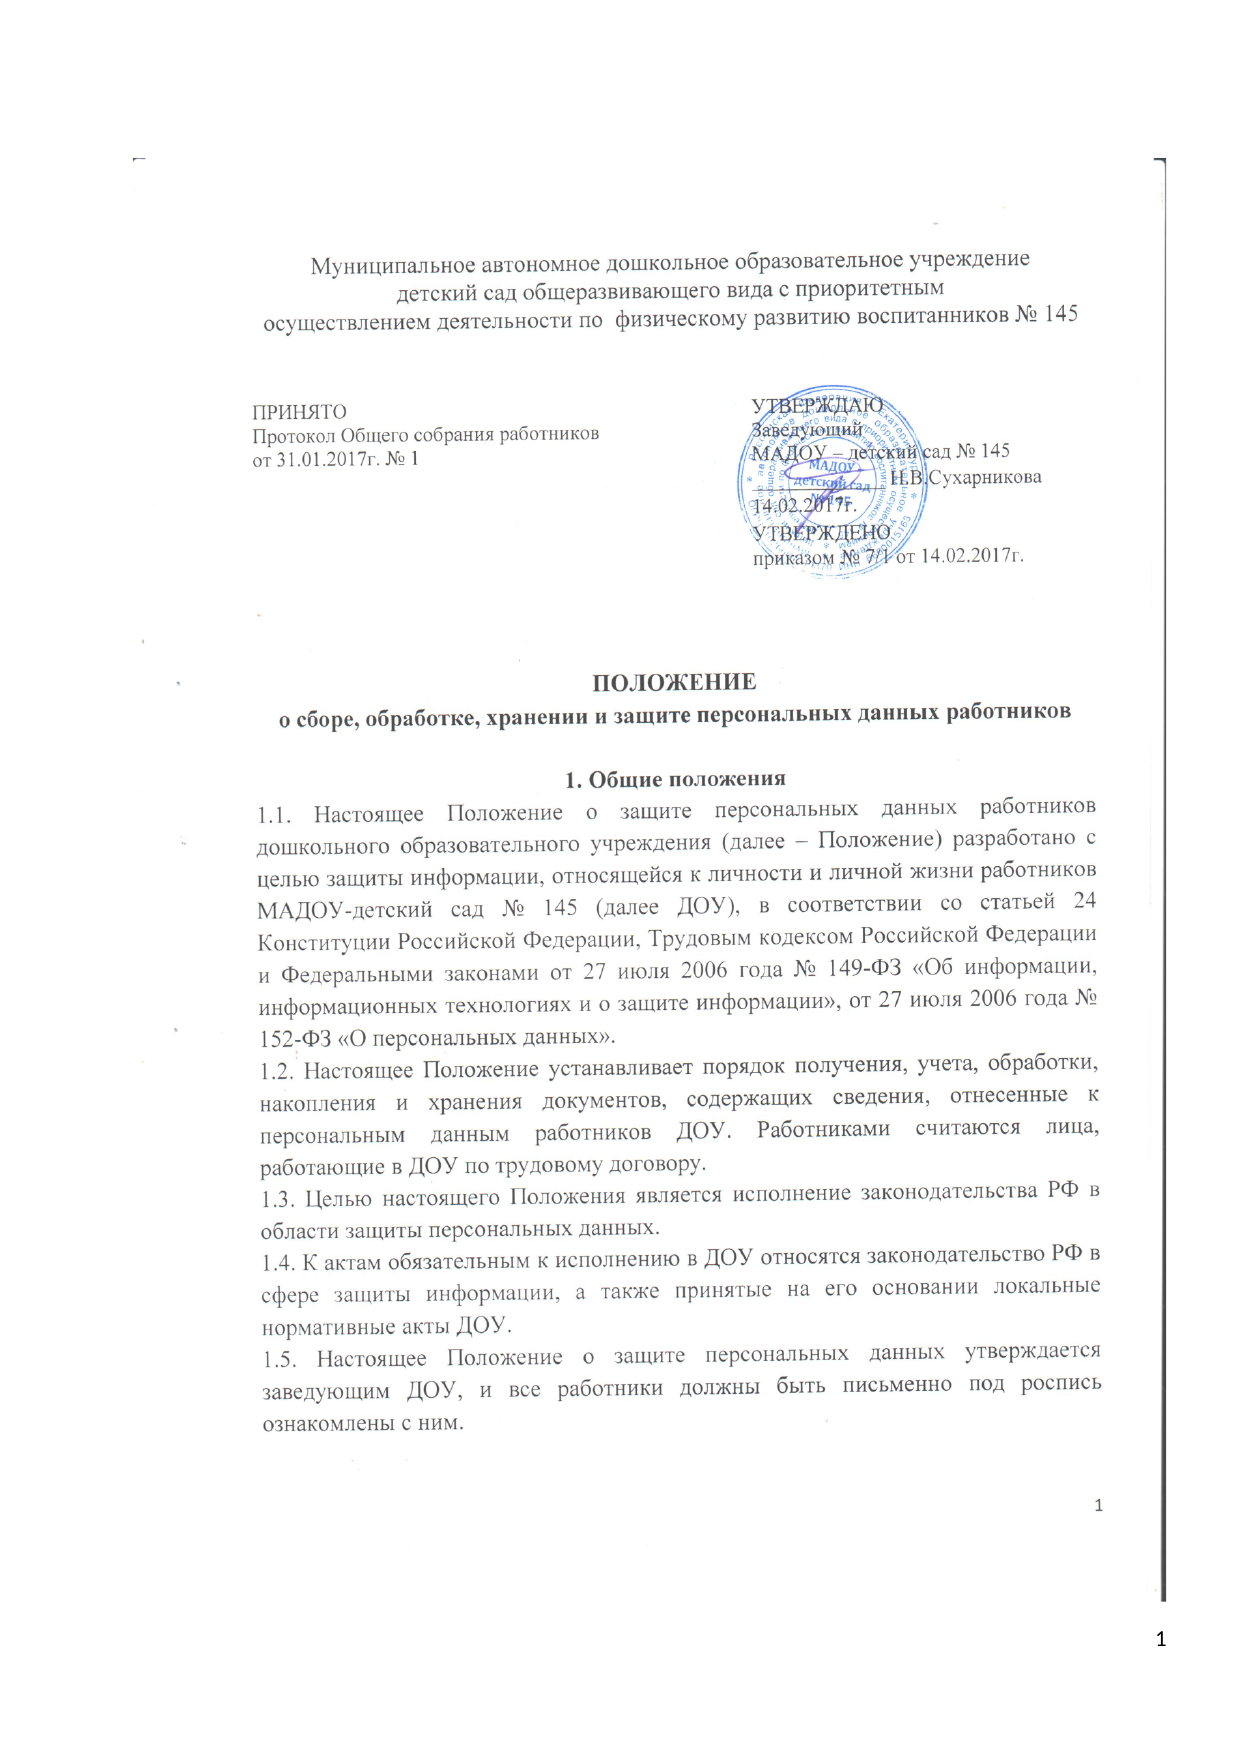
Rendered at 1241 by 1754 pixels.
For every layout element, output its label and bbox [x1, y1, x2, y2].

picture [132, 150, 1167, 1606]
